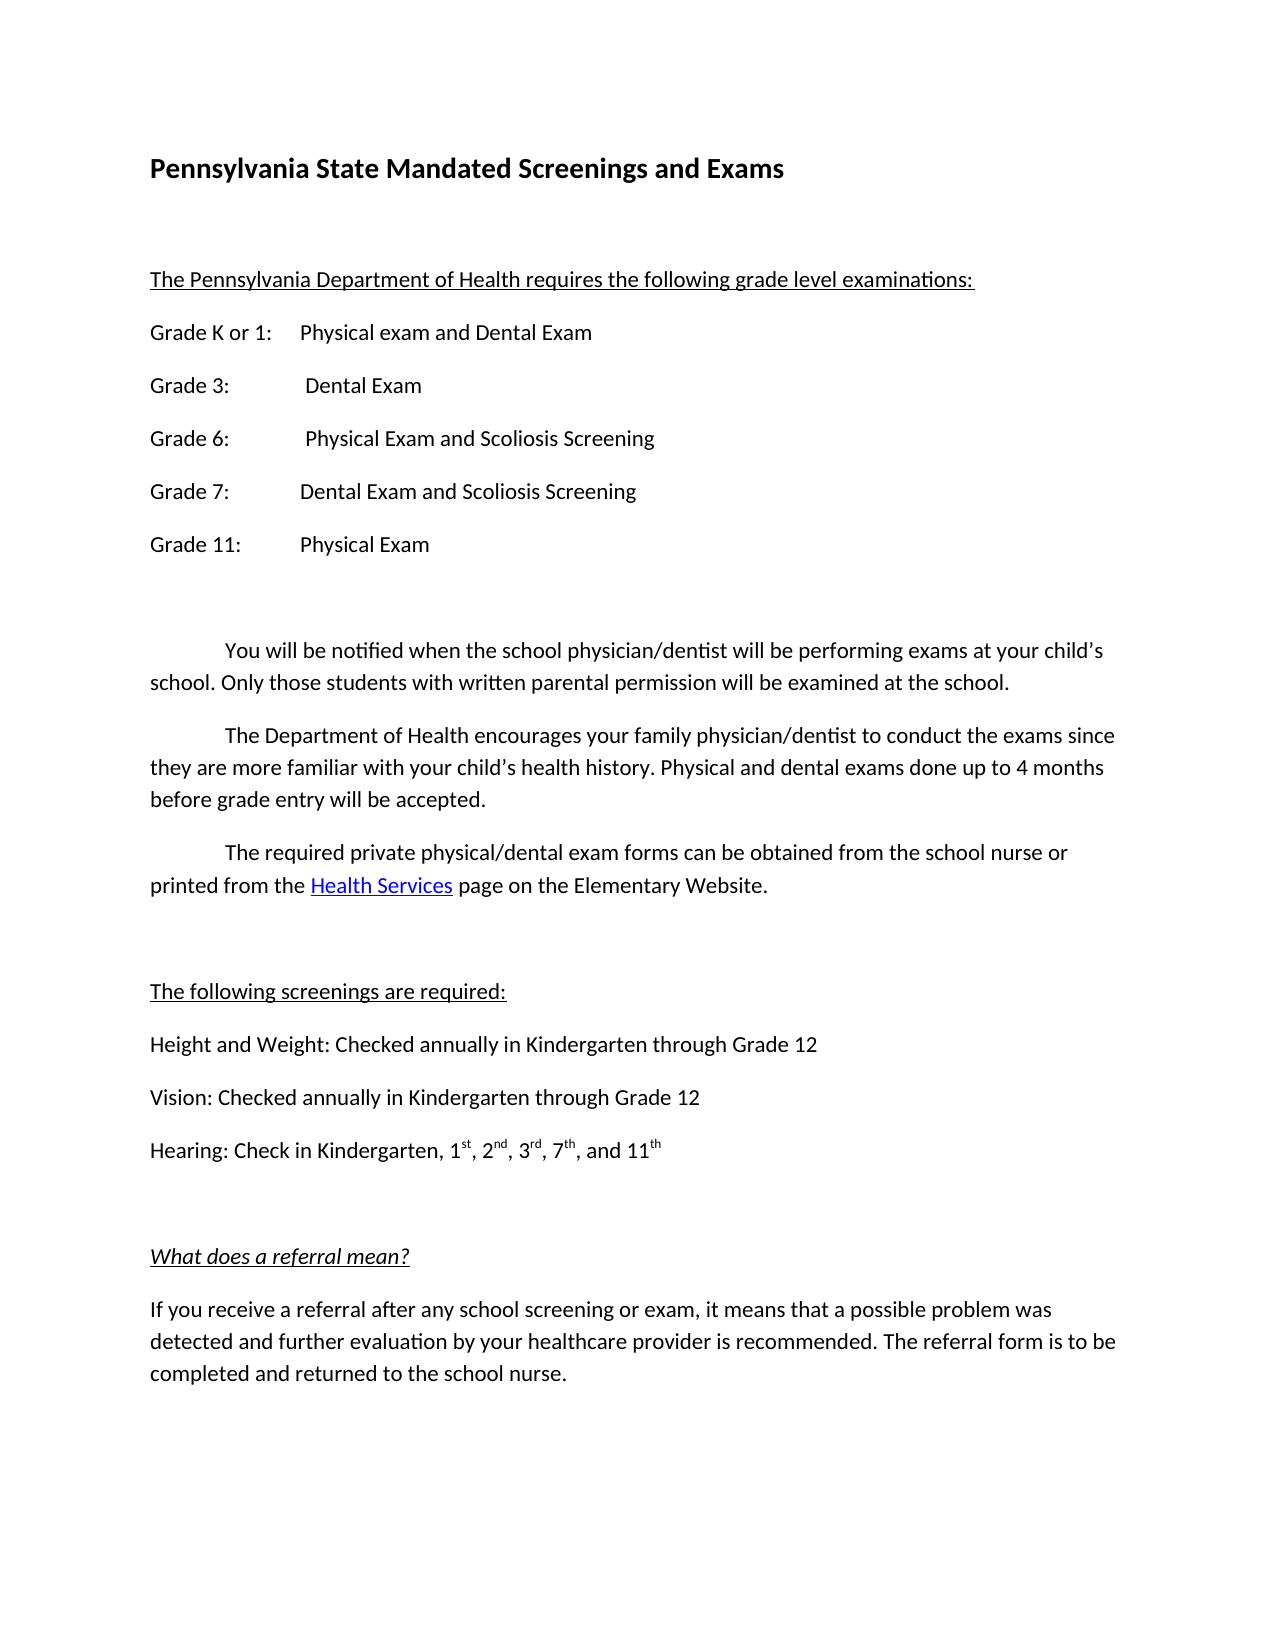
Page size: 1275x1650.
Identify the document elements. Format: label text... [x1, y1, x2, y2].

text What does a referral mean? [150, 1242, 1125, 1270]
text Grade 7: Dental Exam and Scoliosis Screening [150, 477, 1125, 505]
text Height and Weight: Checked annually in Kindergarten through Grade 12 [150, 1030, 1125, 1058]
text The required private physical/dental exam forms can be obtained from the school nurse or printed from the Health Services page on the Elementary Website. [150, 838, 1125, 899]
text Grade 3: Dental Exam [150, 371, 1125, 399]
text If you receive a referral after any school screening or exam, it means that a possible problem was detected and further evaluation by your healthcare provider is recommended. The referral form is to be completed and returned to the school nurse. [150, 1295, 1125, 1387]
text The Pennsylvania Department of Health requires the following grade level examinations: [150, 265, 1125, 293]
text Grade 11: Physical Exam [150, 530, 1125, 558]
text Grade 6: Physical Exam and Scoliosis Screening [150, 424, 1125, 452]
text The following screenings are required: [150, 977, 1125, 1005]
text You will be notified when the school physician/dentist will be performing exams at your child’s school. Only those students with written parental permission will be examined at the school. [150, 636, 1125, 696]
text Grade K or 1: Physical exam and Dental Exam [150, 318, 1125, 346]
text Vision: Checked annually in Kindergarten through Grade 12 [150, 1083, 1125, 1111]
text Pennsylvania State Mandated Screenings and Exams [150, 150, 1125, 186]
text Hearing: Check in Kindergarten, 1st, 2nd, 3rd, 7th, and 11th [150, 1136, 1125, 1164]
text The Department of Health encourages your family physician/dentist to conduct the exams since they are more familiar with your child’s health history. Physical and dental exams done up to 4 months before grade entry will be accepted. [150, 721, 1125, 813]
